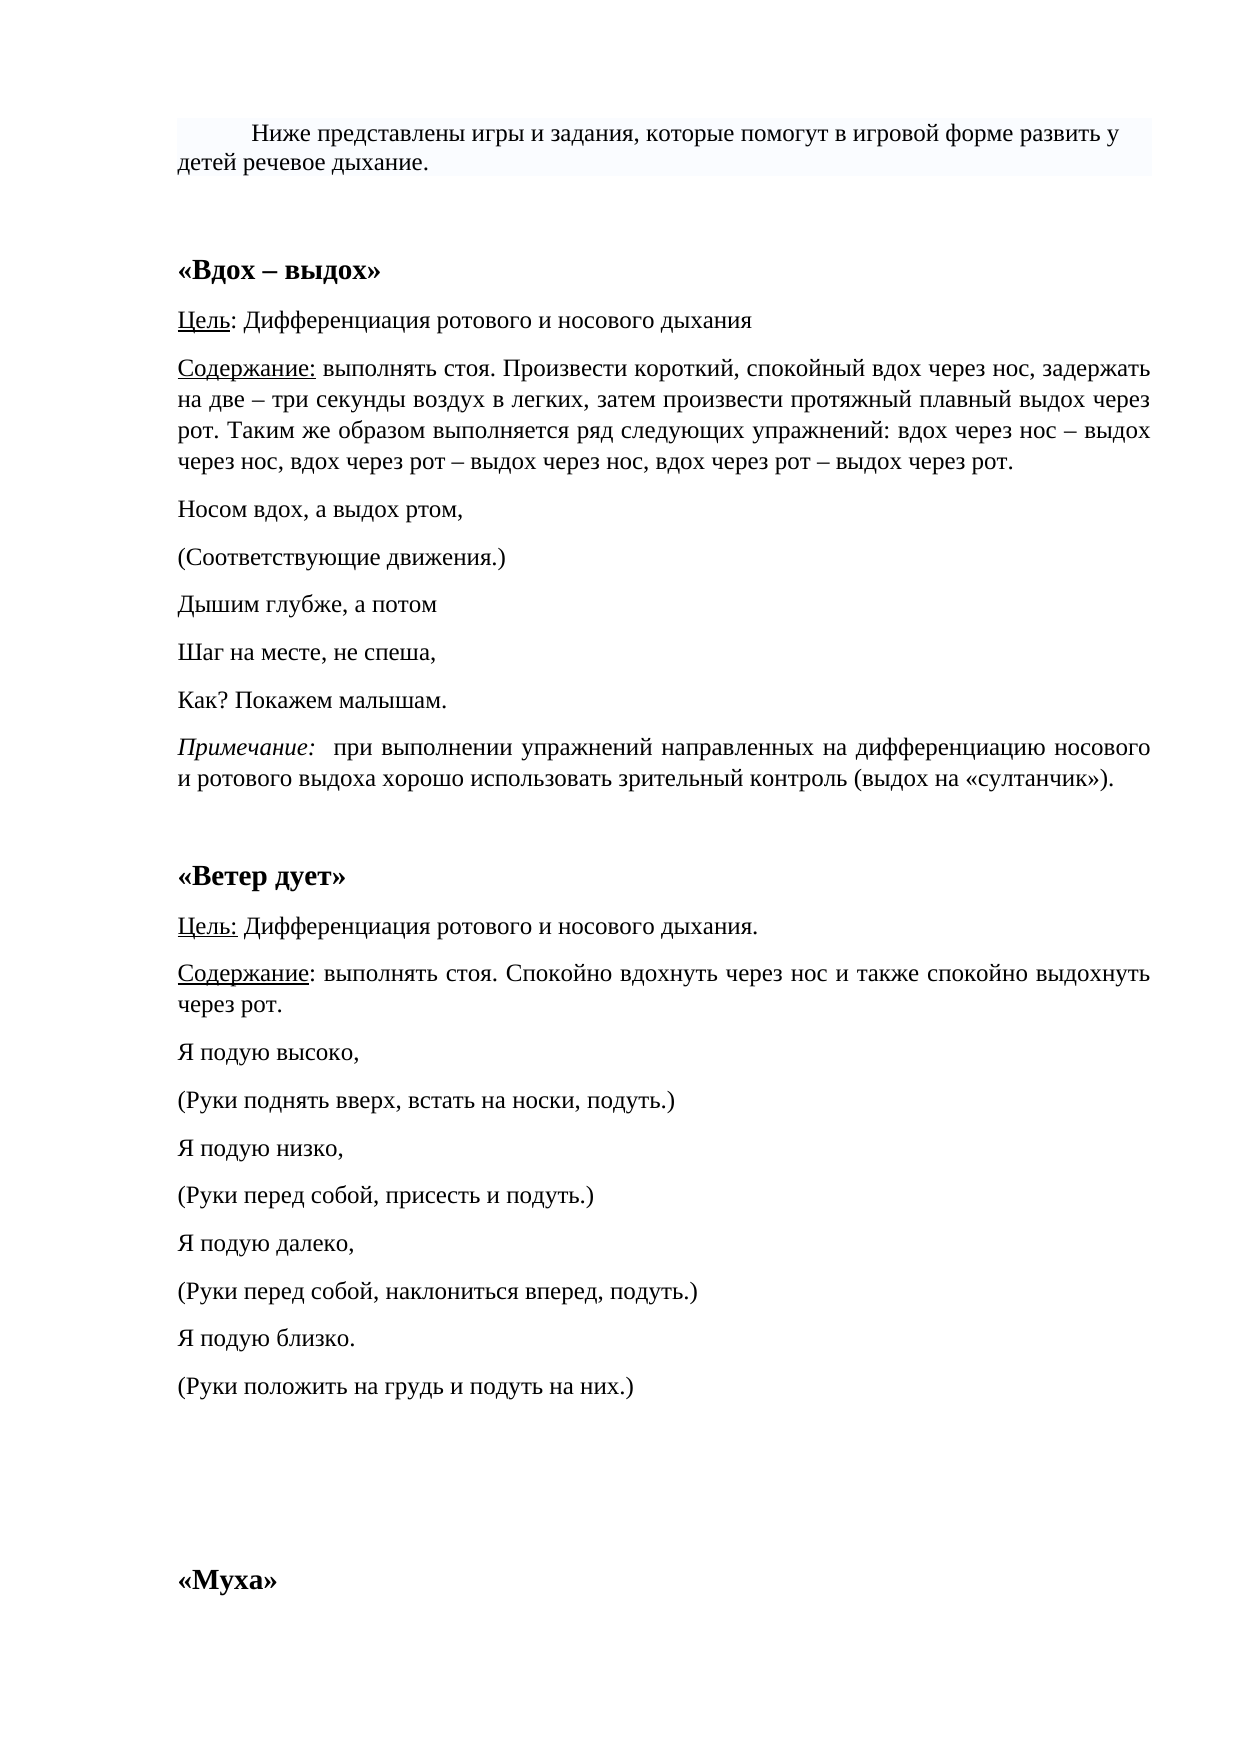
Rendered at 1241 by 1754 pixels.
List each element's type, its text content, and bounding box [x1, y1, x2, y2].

text Я подую низко, [177, 1133, 1152, 1161]
text «Вдох – выдох» [177, 252, 1152, 286]
text Шаг на месте, не спеша, [177, 637, 1152, 666]
text Дышим глубже, а потом [177, 589, 1152, 618]
text Носом вдох, а выдох ртом, [177, 494, 1152, 523]
text (Руки положить на грудь и подуть на них.) [177, 1371, 1152, 1400]
text Содержание: выполнять стоя. Спокойно вдохнуть через нос и также спокойно выдохнуть через рот. [177, 958, 1152, 1018]
text «Ветер дует» [177, 858, 1152, 892]
text Содержание: выполнять стоя. Произвести короткий, спокойный вдох через нос, задержать на две – три секунды воздух в легких, затем произвести протяжный плавный выдох через рот. Таким же образом выполняется ряд следующих упражнений: вдох через нос – выдох через нос, вдох через рот – выдох через нос, вдох через рот – выдох через рот. [177, 353, 1152, 475]
text Цель: Дифференциация ротового и носового дыхания. [177, 911, 1152, 939]
text (Руки перед собой, наклониться вперед, подуть.) [177, 1276, 1152, 1304]
text Я подую далеко, [177, 1228, 1152, 1257]
text (Руки перед собой, присесть и подуть.) [177, 1180, 1152, 1209]
text Я подую высоко, [177, 1037, 1152, 1066]
text (Соответствующие движения.) [177, 542, 1152, 570]
text (Руки поднять вверх, встать на носки, подуть.) [177, 1085, 1152, 1114]
text Цель: Дифференциация ротового и носового дыхания [177, 305, 1152, 334]
text «Муха» [177, 1562, 1152, 1596]
text Ниже представлены игры и задания, которые помогут в игровой форме развить у детей речевое дыхание. [177, 118, 1152, 176]
text Как? Покажем малышам. [177, 685, 1152, 713]
text Я подую близко. [177, 1323, 1152, 1352]
text Примечание: при выполнении упражнений направленных на дифференциацию носового и ротового выдоха хорошо использовать зрительный контроль (выдох на «султанчик»). [177, 732, 1152, 792]
